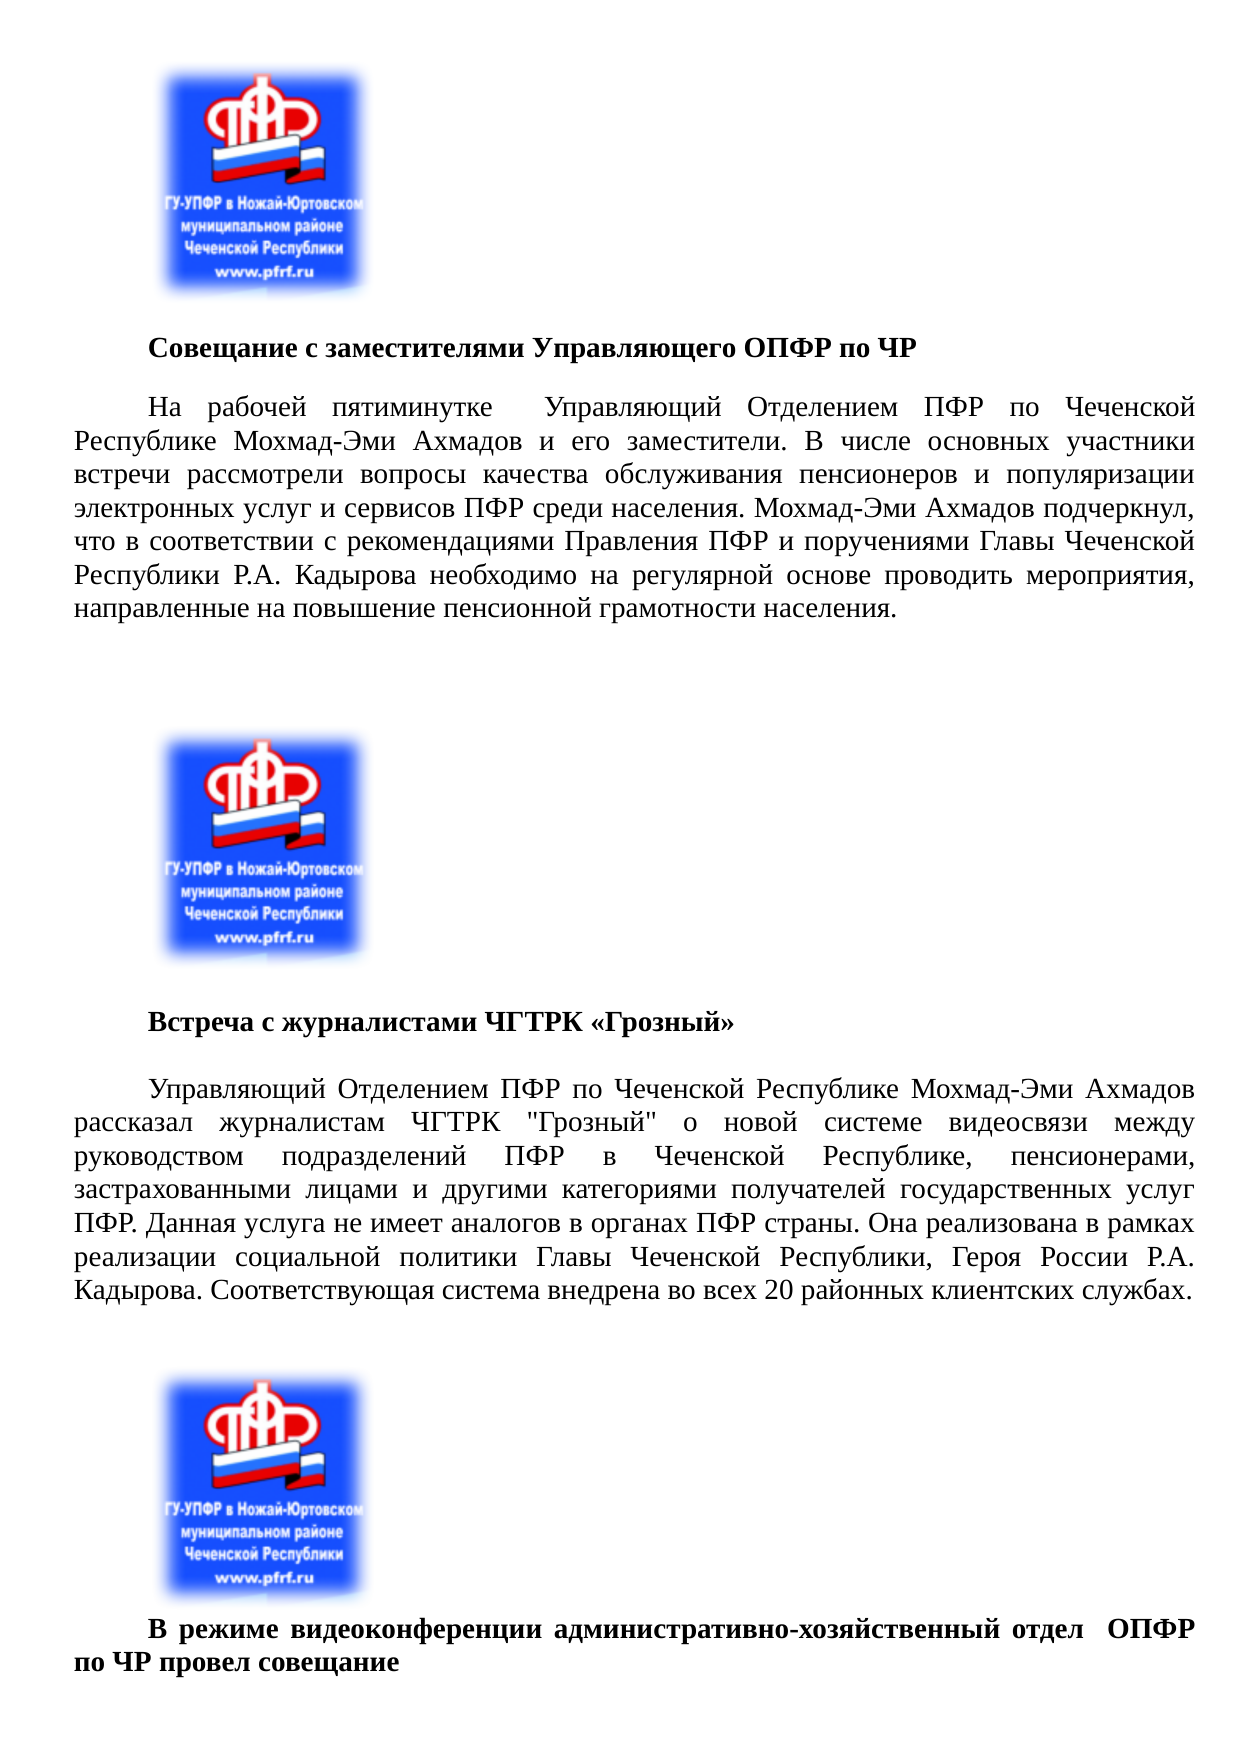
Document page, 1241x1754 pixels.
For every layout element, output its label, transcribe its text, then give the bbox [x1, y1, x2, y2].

subtitle На рабочей пятиминутке Управляющий Отделением ПФР по Чеченской Республике Мохмад-Эми Ахмадов и его заместители. В числе основных участники встречи рассмотрели вопросы качества обслуживания пенсионеров и популяризации электронных услуг и сервисов ПФР среди населения. Мохмад-Эми Ахмадов подчеркнул, что в соответствии с рекомендациями Правления ПФР и поручениями Главы Чеченской Республики Р.А. Кадырова необходимо на регулярной основе проводить мероприятия, направленные на повышение пенсионной грамотности населения. [74, 389, 1196, 624]
text Управляющий Отделением ПФР по Чеченской Республике Мохмад-Эми Ахмадов рассказал журналистам ЧГТРК "Грозный" о новой системе видеосвязи между руководством подразделений ПФР в Чеченской Республике, пенсионерами, застрахованными лицами и другими категориями получателей государственных услуг ПФР. Данная услуга не имеет аналогов в органах ПФР страны. Она реализована в рамках реализации социальной политики Главы Чеченской Республики, Героя России Р.А. Кадырова. Соответствующая система внедрена во всех 20 районных клиентских службах. [74, 1071, 1196, 1306]
picture [180, 89, 346, 275]
picture [180, 1395, 346, 1581]
text Встреча с журналистами ЧГТРК «Грозный» [74, 1004, 1196, 1037]
picture [180, 754, 346, 941]
subtitle В режиме видеоконференции административно-хозяйственный отдел ОПФР по ЧР провел совещание [74, 1611, 1196, 1678]
text Совещание с заместителями Управляющего ОПФР по ЧР [74, 330, 1196, 363]
